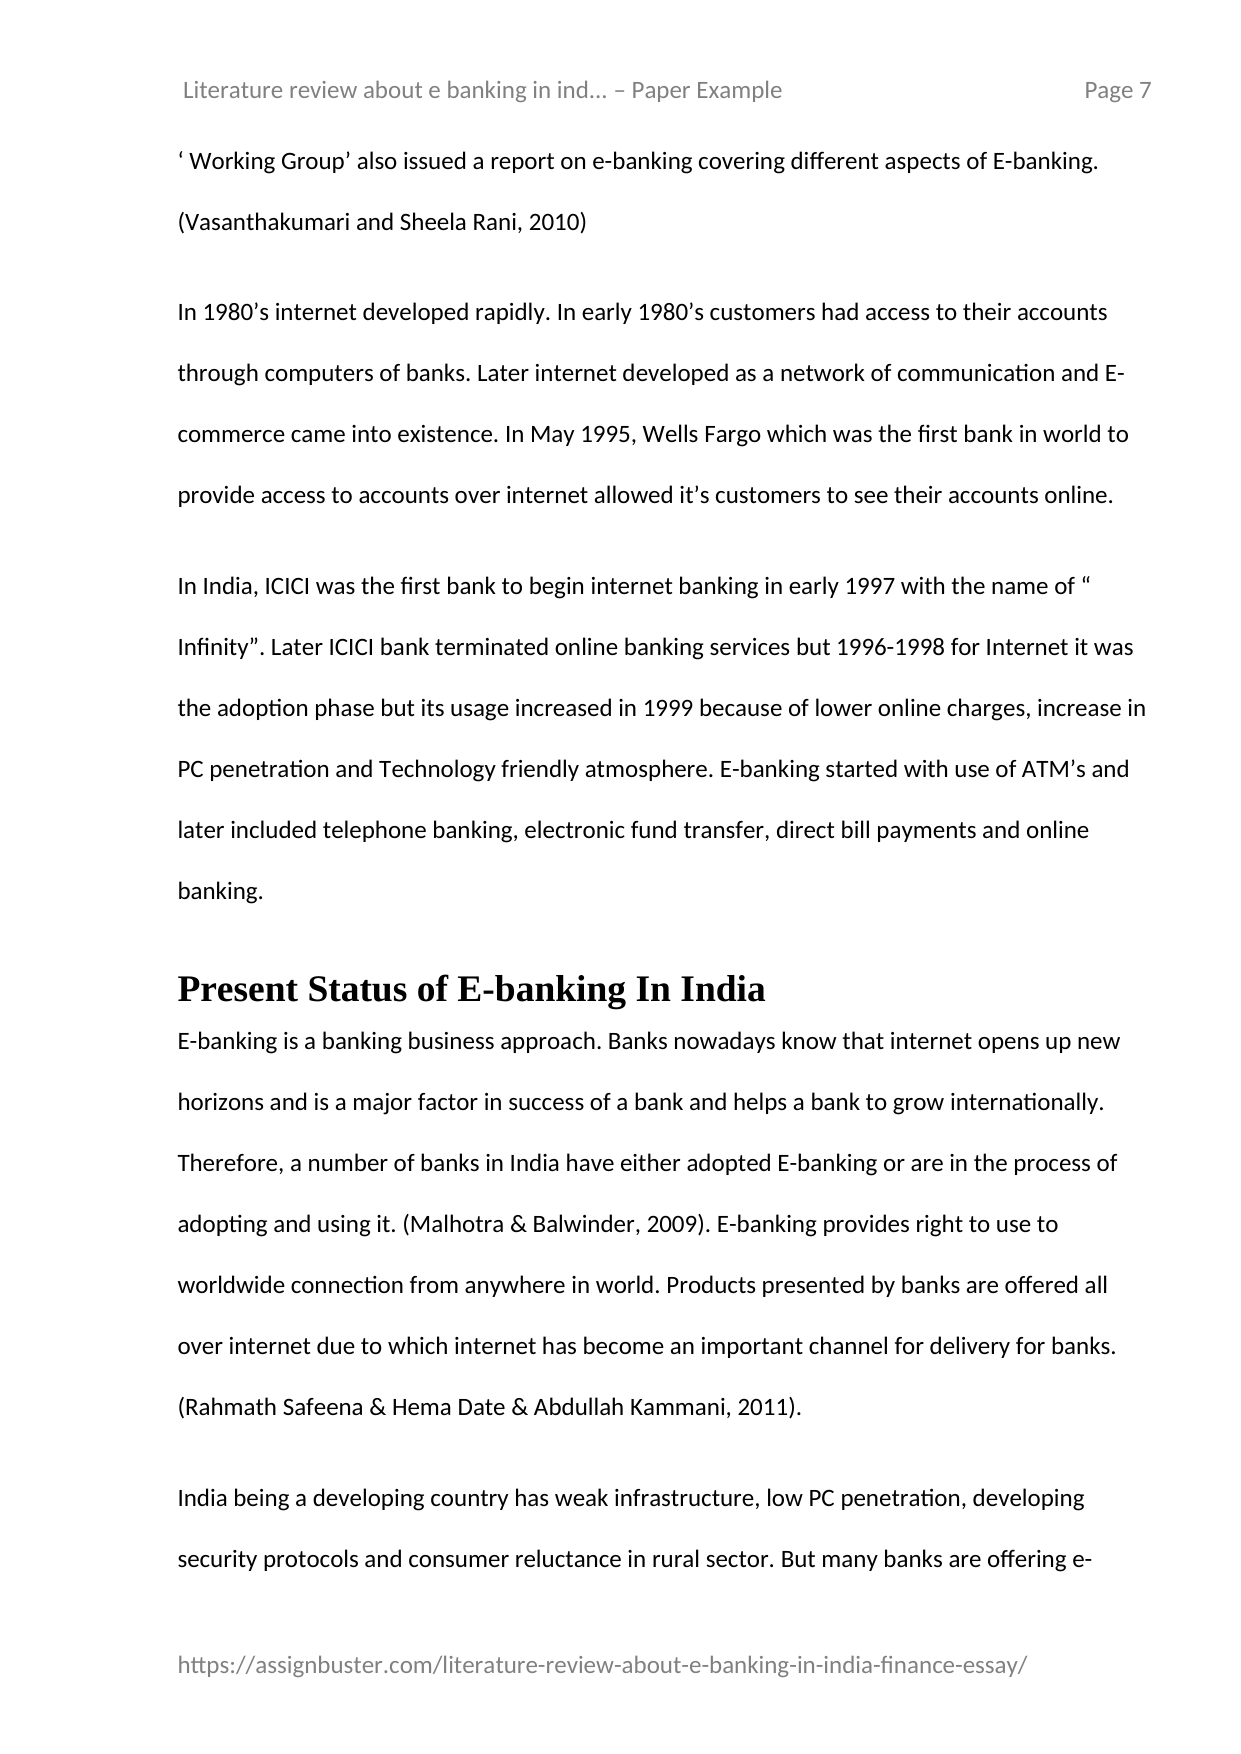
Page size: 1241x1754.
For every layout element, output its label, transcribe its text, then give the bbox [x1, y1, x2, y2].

subtitle Present Status of E-banking In India [177, 966, 1152, 1009]
text In India, ICICI was the first bank to begin internet banking in early 1997 with the name of “ Infinity”. Later ICICI bank terminated online banking services but 1996-1998 for Internet it was the adoption phase but its usage increased in 1999 because of lower online charges, increase in PC penetration and Technology friendly atmosphere. E-banking started with use of ATM’s and later included telephone banking, electronic fund transfer, direct bill payments and online banking. [177, 570, 1152, 906]
text E-banking is a banking business approach. Banks nowadays know that internet opens up new horizons and is a major factor in success of a bank and helps a bank to grow internationally. Therefore, a number of banks in India have either adopted E-banking or are in the process of adopting and using it. (Malhotra & Balwinder, 2009). E-banking provides right to use to worldwide connection from anywhere in world. Products presented by banks are offered all over internet due to which internet has become an important channel for delivery for banks. (Rahmath Safeena & Hema Date & Abdullah Kammani, 2011). [177, 1025, 1152, 1422]
text In 1980’s internet developed rapidly. In early 1980’s customers had access to their accounts through computers of banks. Later internet developed as a network of communication and E-commerce came into existence. In May 1995, Wells Fargo which was the first bank in world to provide access to accounts over internet allowed it’s customers to see their accounts online. [177, 297, 1152, 510]
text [177, 1482, 1152, 1573]
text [177, 145, 1152, 237]
